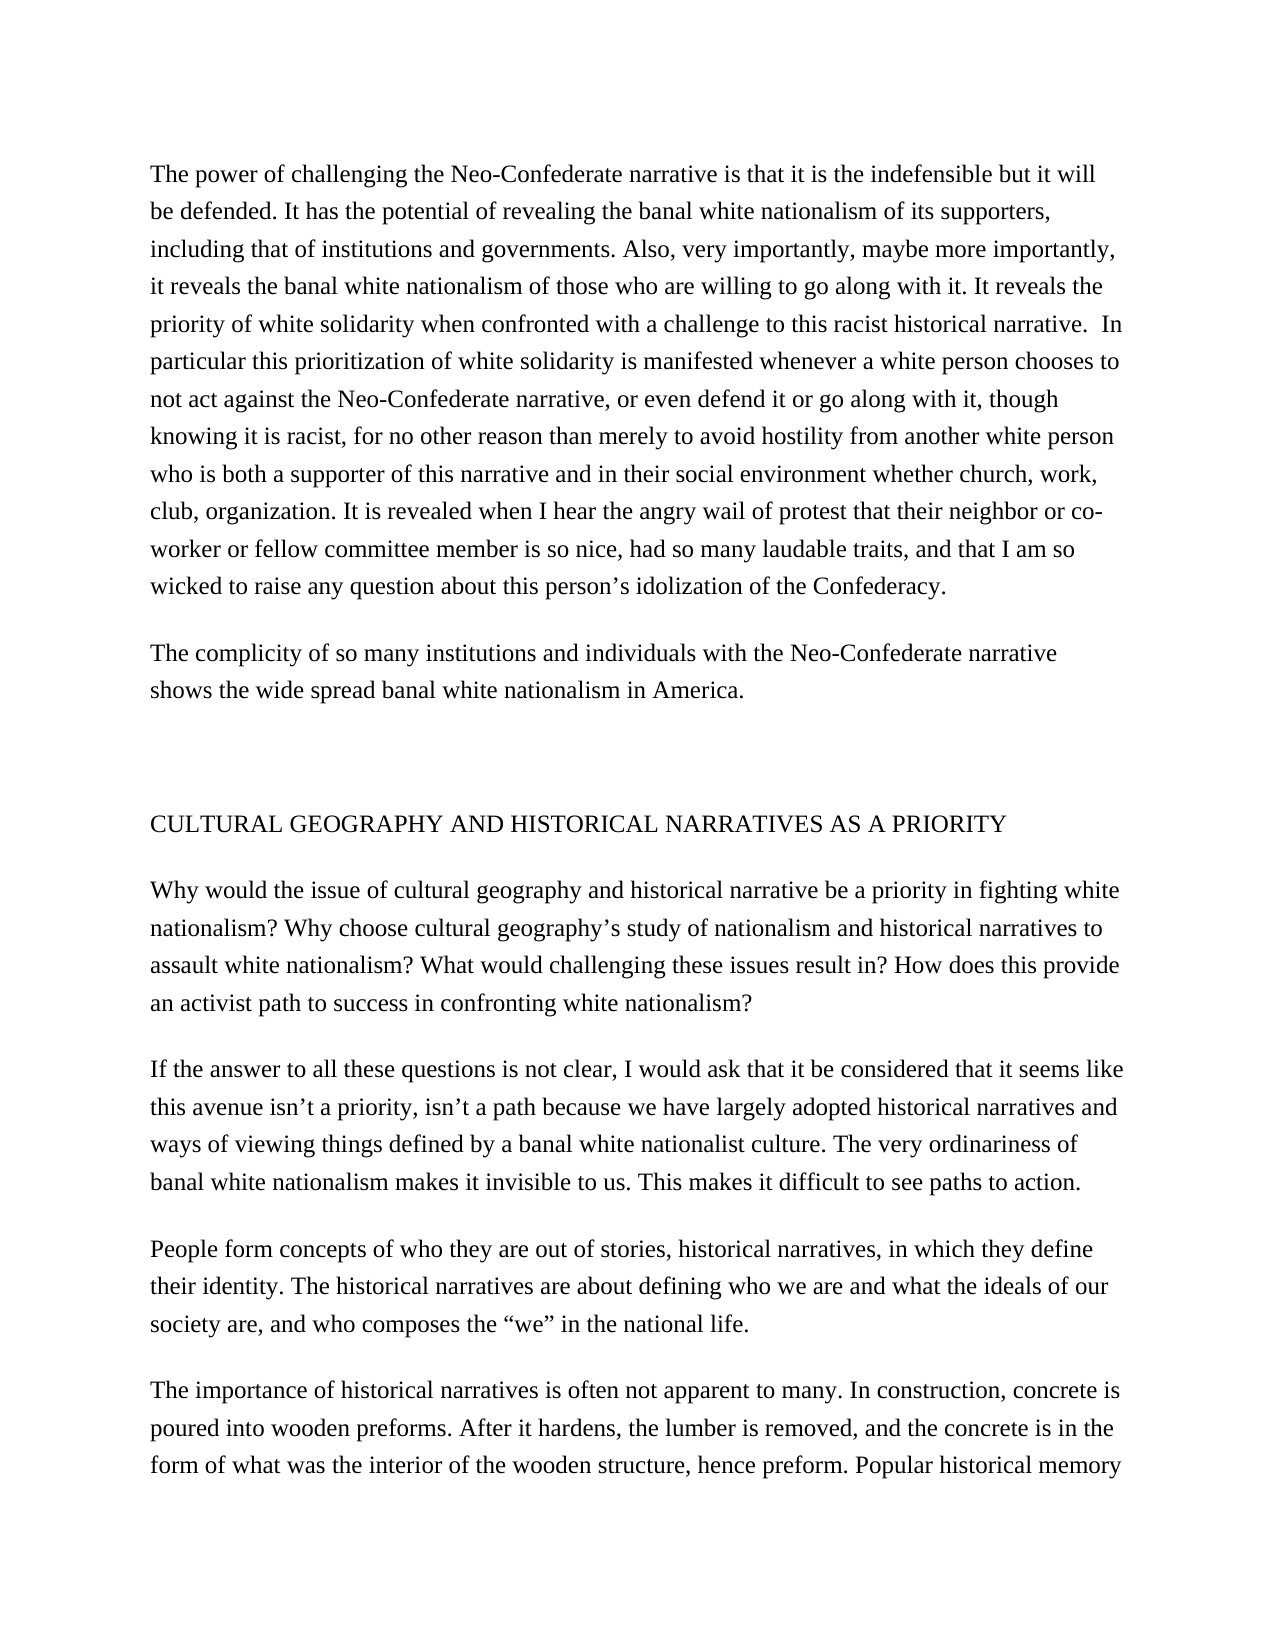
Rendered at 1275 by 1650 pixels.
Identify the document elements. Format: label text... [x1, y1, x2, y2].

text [150, 1367, 1125, 1479]
text CULTURAL GEOGRAPHY AND HISTORICAL NARRATIVES AS A PRIORITY [150, 800, 1125, 837]
text If the answer to all these questions is not clear, I would ask that it be considered that it seems like this avenue isn’t a priority, isn’t a path because we have largely adopted historical narratives and ways of viewing things defined by a banal white nationalist culture. The very ordinariness of banal white nationalism makes it invisible to us. This makes it difficult to see paths to action. [150, 1046, 1125, 1196]
text Why would the issue of cultural geography and historical narrative be a priority in fighting white nationalism? Why choose cultural geography’s study of nationalism and historical narratives to assault white nationalism? What would challenging these issues result in? How does this provide an activist path to success in confronting white nationalism? [150, 867, 1125, 1017]
text People form concepts of who they are out of stories, historical narratives, in which they define their identity. The historical narratives are about defining who we are and what the ideals of our society are, and who composes the “we” in the national life. [150, 1225, 1125, 1337]
text The complicity of so many institutions and individuals with the Neo-Confederate narrative shows the wide spread banal white nationalism in America. [150, 629, 1125, 704]
text The power of challenging the Neo-Confederate narrative is that it is the indefensible but it will be defended. It has the potential of revealing the banal white nationalism of its supporters, including that of institutions and governments. Also, very importantly, maybe more importantly, it reveals the banal white nationalism of those who are willing to go along with it. It reveals the priority of white solidarity when confronted with a challenge to this racist historical narrative. In particular this prioritization of white solidarity is manifested whenever a white person chooses to not act against the Neo-Confederate narrative, or even defend it or go along with it, though knowing it is racist, for no other reason than merely to avoid hostility from another white person who is both a supporter of this narrative and in their social environment whether church, work, club, organization. It is revealed when I hear the angry wail of protest that their neighbor or co-worker or fellow committee member is so nice, had so many laudable traits, and that I am so wicked to raise any question about this person’s idolization of the Confederacy. [150, 150, 1125, 600]
